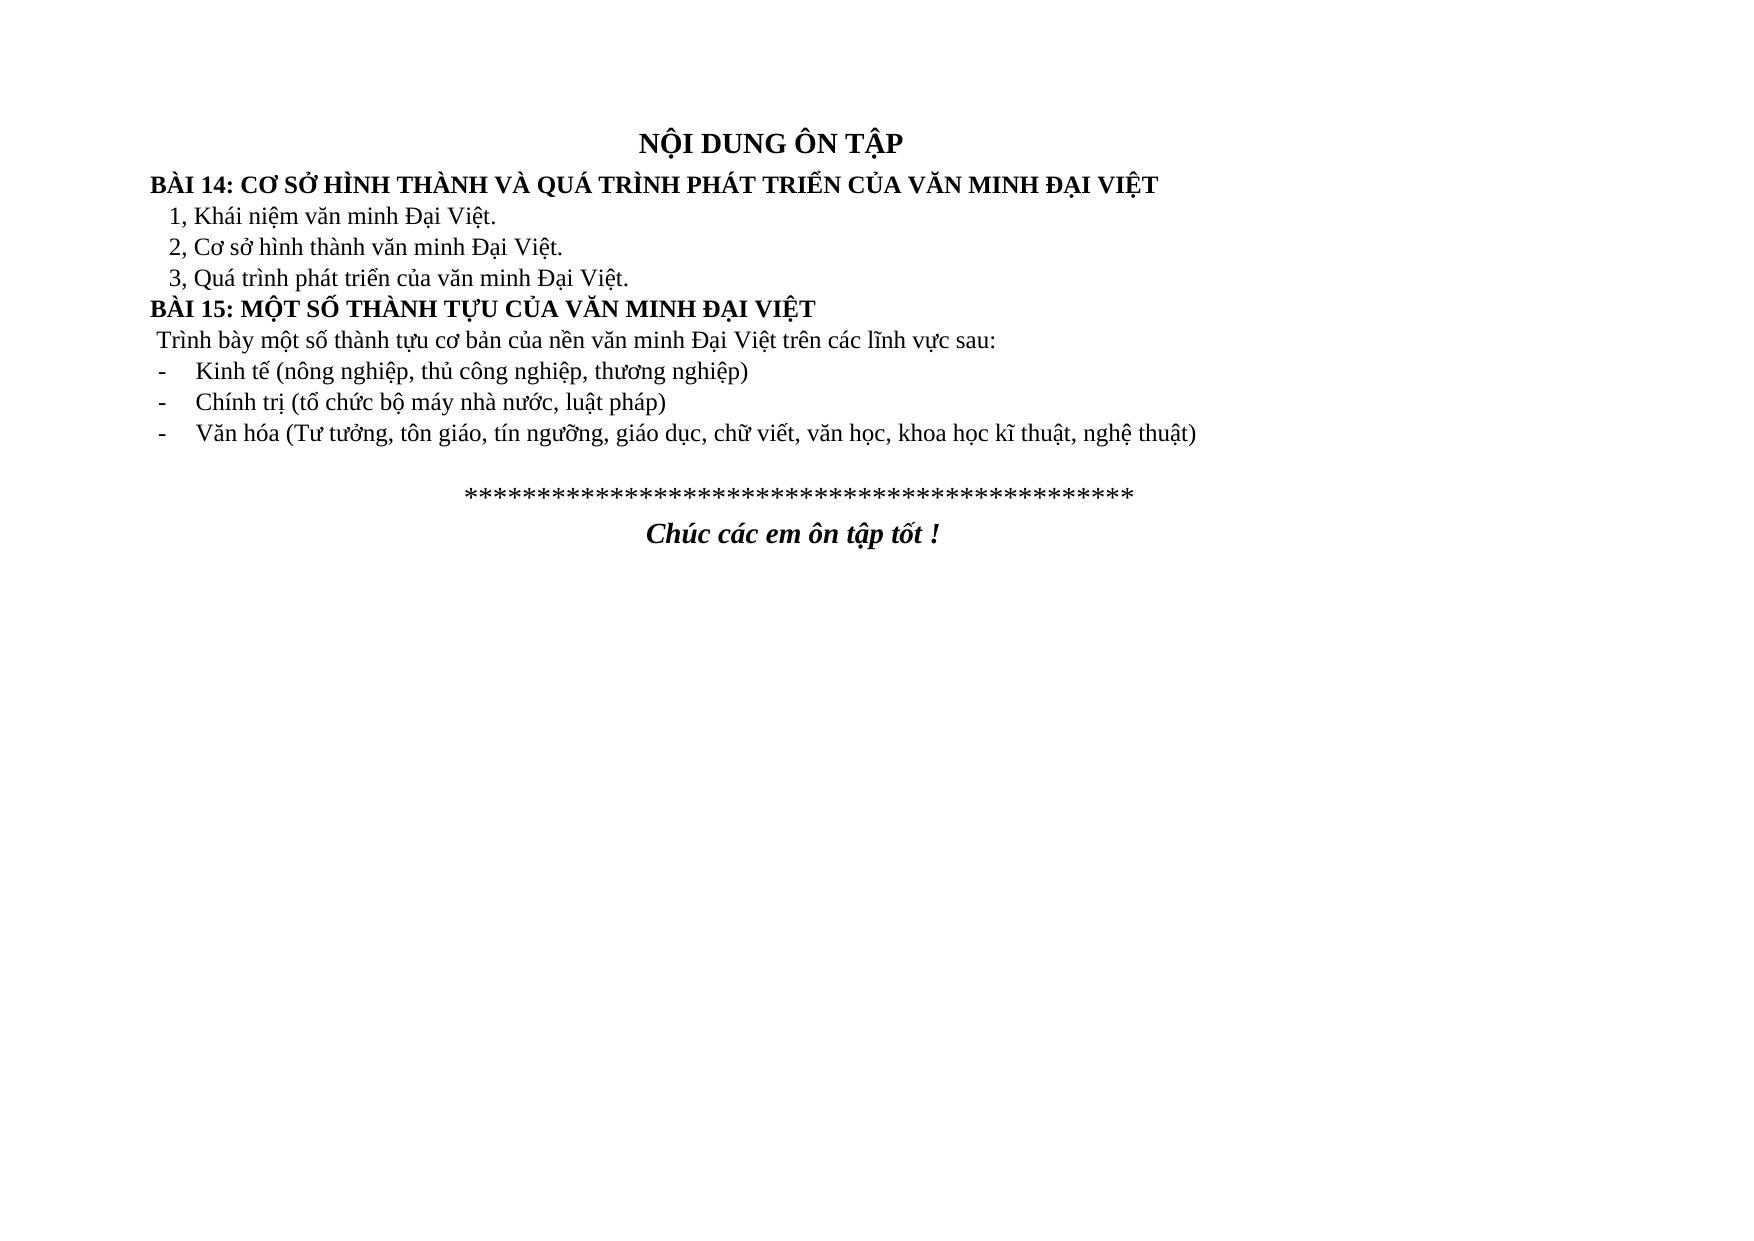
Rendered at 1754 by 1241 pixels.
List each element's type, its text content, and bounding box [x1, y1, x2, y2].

text ********************************************** [150, 480, 1604, 514]
text Trình bày một số thành tựu cơ bản của nền văn minh Đại Việt trên các lĩnh vực sau: [150, 325, 1604, 354]
text 2, Cơ sở hình thành văn minh Đại Việt. [150, 232, 1604, 261]
text Chúc các em ôn tập tốt ! [150, 516, 1604, 550]
text NỘI DUNG ÔN TẬP [150, 126, 1604, 159]
text 1, Khái niệm văn minh Đại Việt. [150, 201, 1604, 230]
text BÀI 15: MỘT SỐ THÀNH TỰU CỦA VĂN MINH ĐẠI VIỆT [150, 294, 1604, 323]
list Chính trị (tổ chức bộ máy nhà nước, luật pháp) [158, 387, 1604, 416]
list Văn hóa (Tư tưởng, tôn giáo, tín ngưỡng, giáo dục, chữ viết, văn học, khoa học kĩ thuật, nghệ thuật) [158, 418, 1604, 447]
list Kinh tế (nông nghiệp, thủ công nghiệp, thương nghiệp) [158, 356, 1604, 385]
text 3, Quá trình phát triển của văn minh Đại Việt. [150, 263, 1604, 292]
text BÀI 14: CƠ SỞ HÌNH THÀNH VÀ QUÁ TRÌNH PHÁT TRIỂN CỦA VĂN MINH ĐẠI VIỆT [150, 170, 1604, 199]
